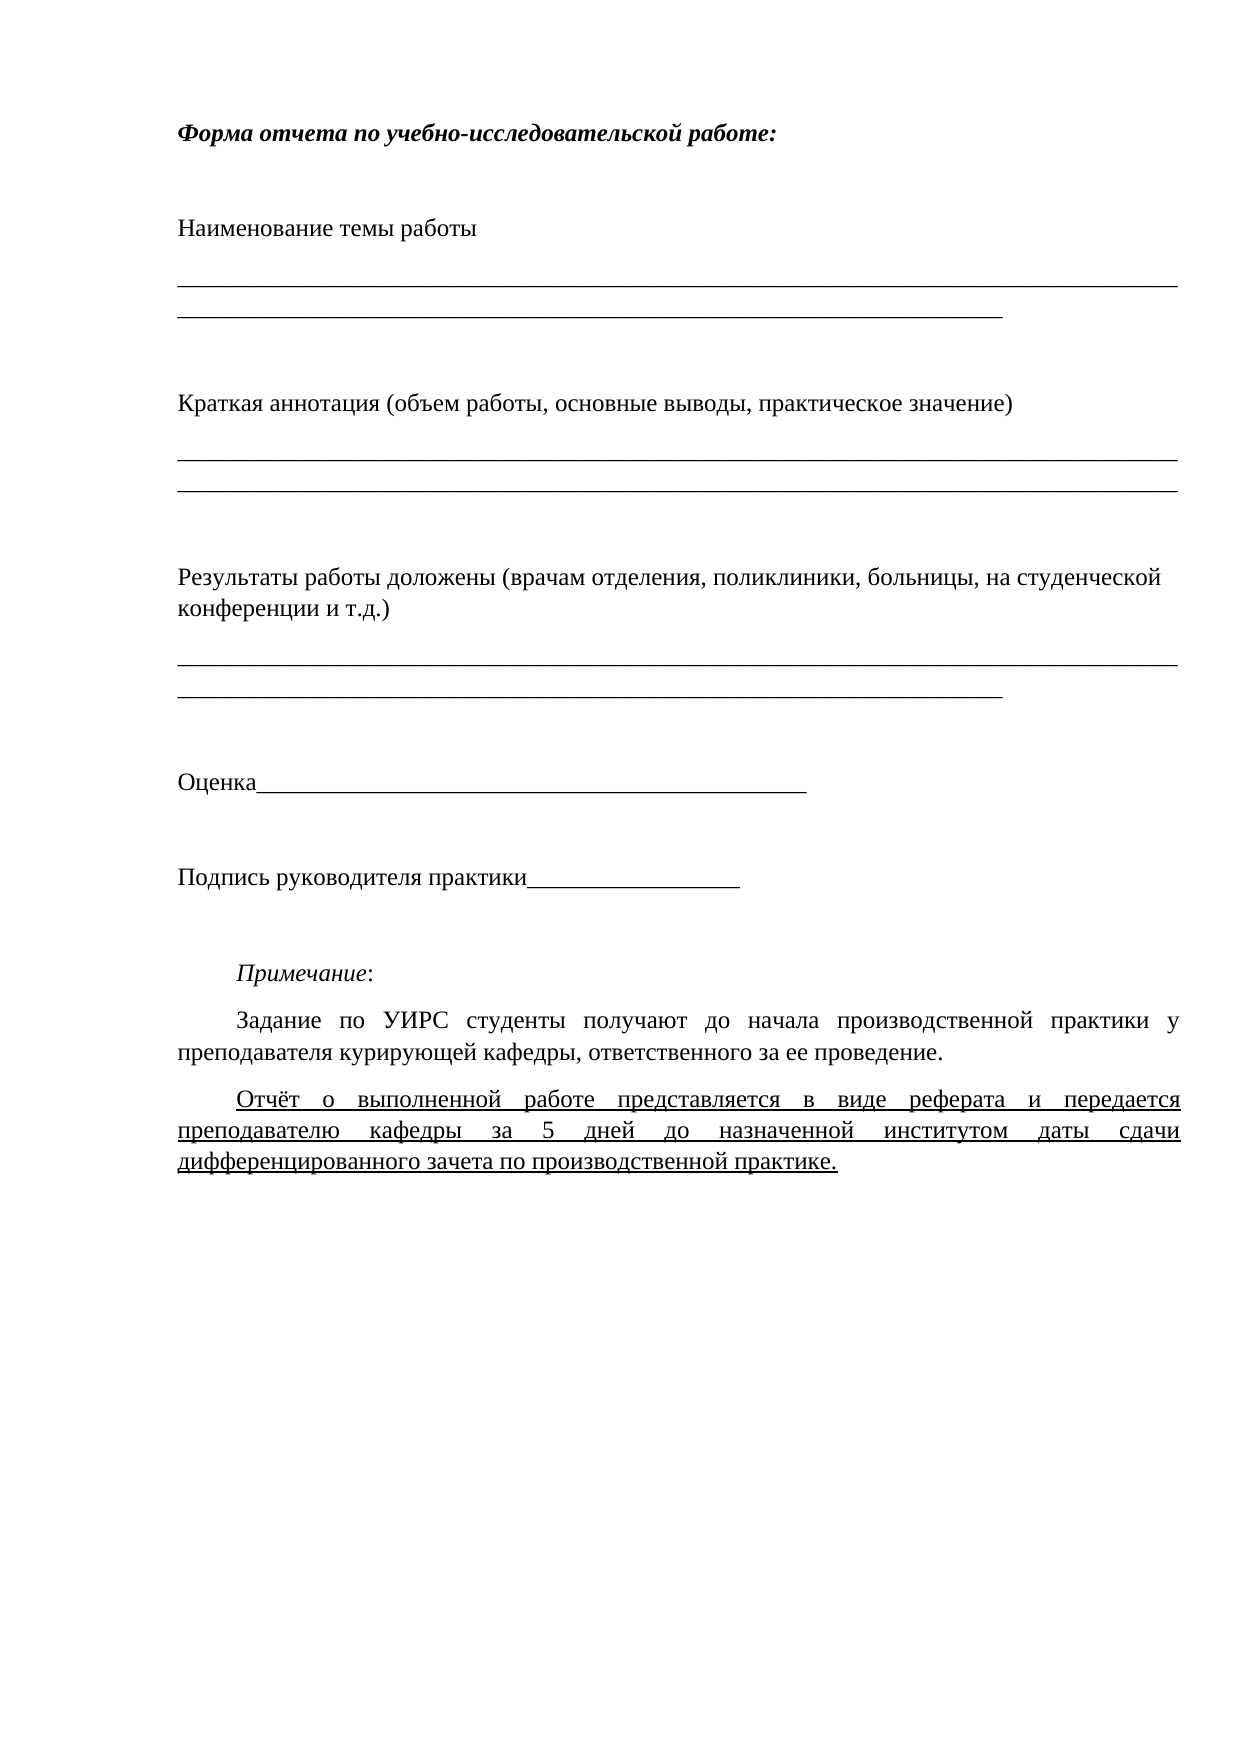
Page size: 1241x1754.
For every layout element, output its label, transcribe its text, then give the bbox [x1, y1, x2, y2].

text __________________________________________________________________________________________________________________________________________________ [177, 641, 1181, 700]
text Отчёт о выполненной работе представляется в виде реферата и передается преподавателю кафедры за 5 дней до назначенной институтом даты сдачи дифференцированного зачета по производственной практике. [177, 1141, 1181, 1175]
text ________________________________________________________________________________________________________________________________________________________________ [177, 435, 1181, 495]
text Краткая аннотация (объем работы, основные выводы, практическое значение) [177, 388, 1181, 416]
text Форма отчета по учебно-исследовательской работе: [177, 118, 1181, 147]
text Отчёт о выполненной работе представляется в виде реферата и передается преподавателю кафедры за 5 дней до назначенной институтом даты сдачи дифференцированного зачета по производственной практике. [177, 1084, 1181, 1140]
text Подпись руководителя практики_________________ [177, 862, 1181, 891]
text __________________________________________________________________________________________________________________________________________________ [177, 261, 1181, 321]
text Наименование темы работы [177, 213, 1181, 242]
text Результаты работы доложены (врачам отделения, поликлиники, больницы, на студенческой конференции и т.д.) [177, 562, 1181, 622]
text Примечание: [177, 958, 1181, 987]
text Задание по УИРС студенты получают до начала производственной практики у преподавателя курирующей кафедры, ответственного за ее проведение. [177, 1006, 1181, 1065]
text Оценка____________________________________________ [177, 767, 1181, 796]
